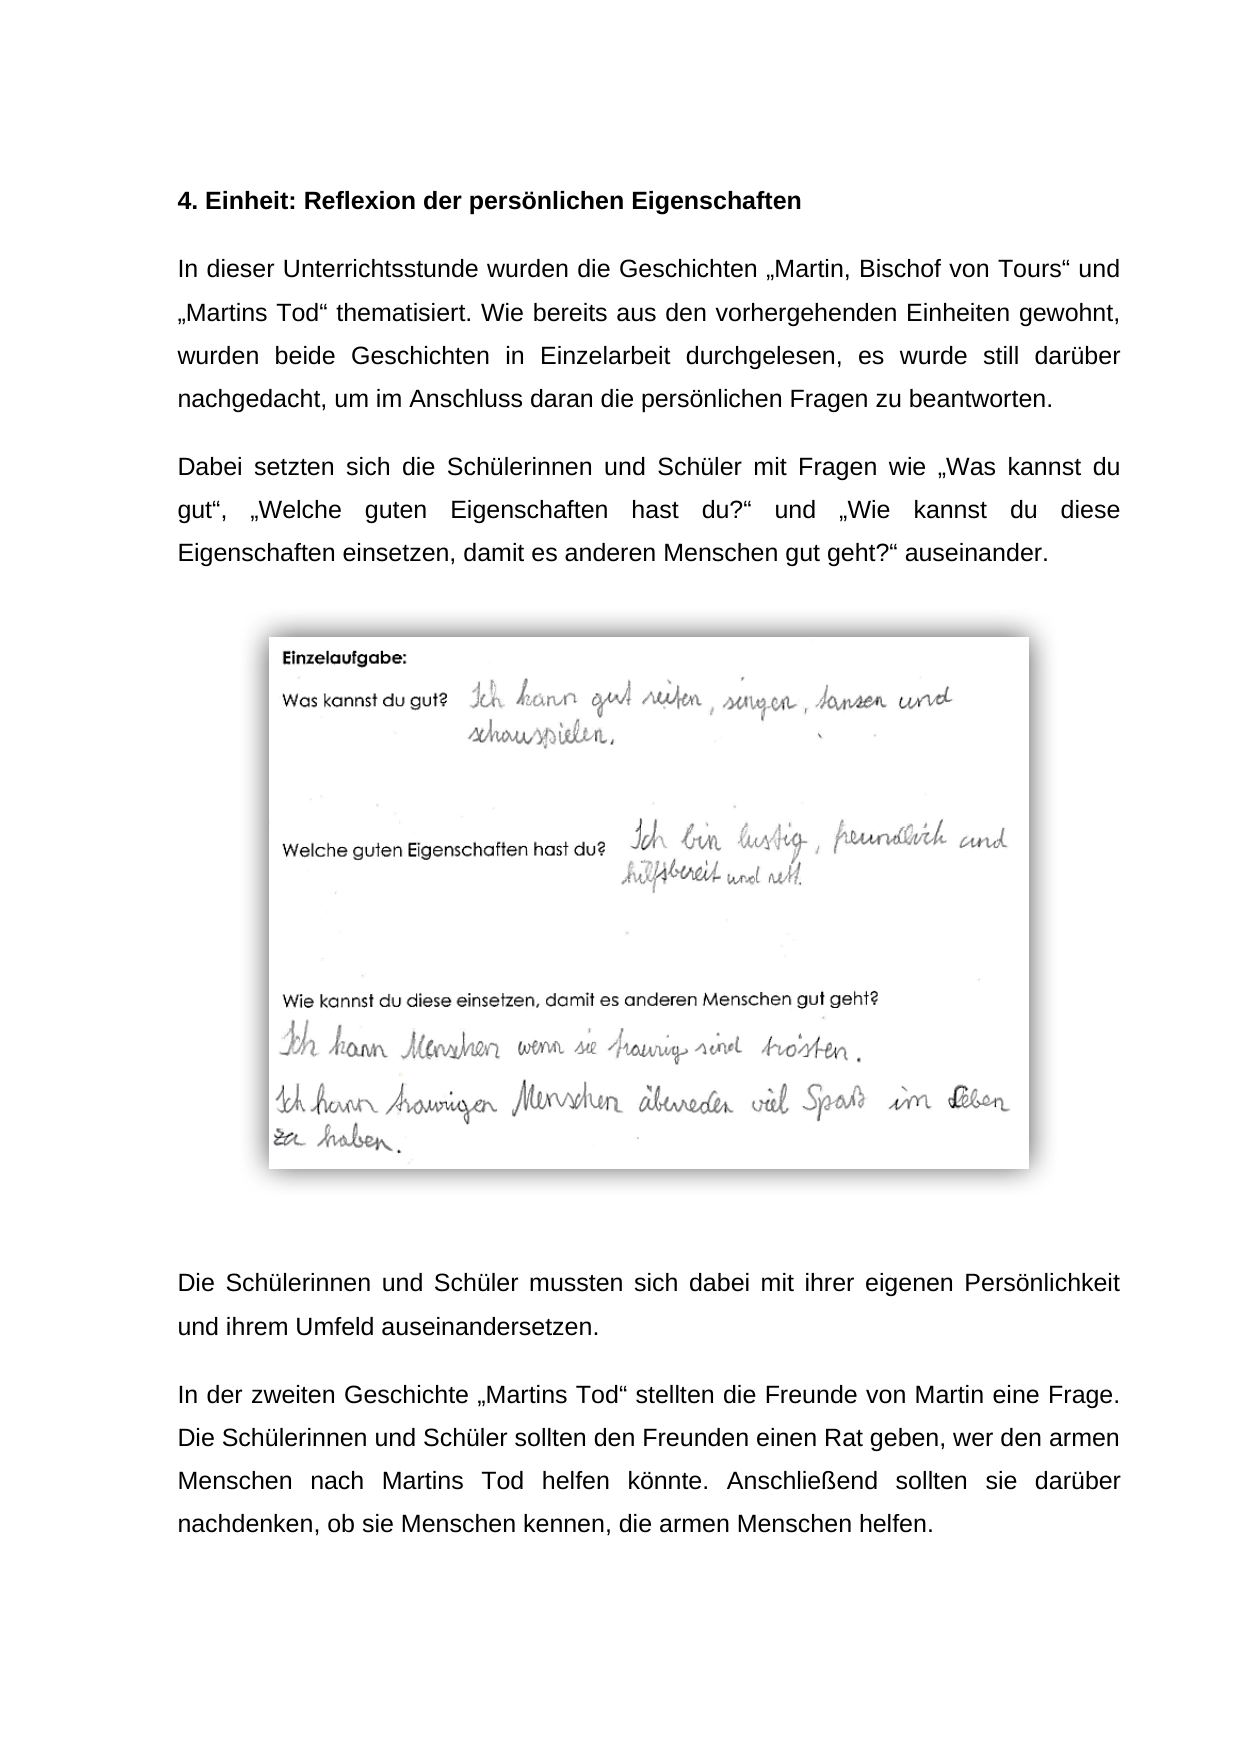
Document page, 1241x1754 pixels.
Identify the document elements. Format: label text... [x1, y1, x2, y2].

picture [269, 637, 1029, 1169]
text 4. Einheit: Reflexion der persönlichen Eigenschaften [177, 186, 1122, 215]
text In dieser Unterrichtsstunde wurden die Geschichten „Martin, Bischof von Tours“ und „Martins Tod“ thematisiert. Wie bereits aus den vorhergehenden Einheiten gewohnt, wurden beide Geschichten in Einzelarbeit durchgelesen, es wurde still darüber nachgedacht, um im Anschluss daran die persönlichen Fragen zu beantworten. [177, 254, 1122, 412]
text Dabei setzten sich die Schülerinnen und Schüler mit Fragen wie „Was kannst du gut“, „Welche guten Eigenschaften hast du?“ und „Wie kannst du diese Eigenschaften einsetzen, damit es anderen Menschen gut geht?“ auseinander. [177, 452, 1122, 567]
text Die Schülerinnen und Schüler mussten sich dabei mit ihrer eigenen Persönlichkeit und ihrem Umfeld auseinandersetzen. [177, 1268, 1122, 1340]
text In der zweiten Geschichte „Martins Tod“ stellten die Freunde von Martin eine Frage. Die Schülerinnen und Schüler sollten den Freunden einen Rat geben, wer den armen Menschen nach Martins Tod helfen könnte. Anschließend sollten sie darüber nachdenken, ob sie Menschen kennen, die armen Menschen helfen. [177, 1379, 1122, 1538]
